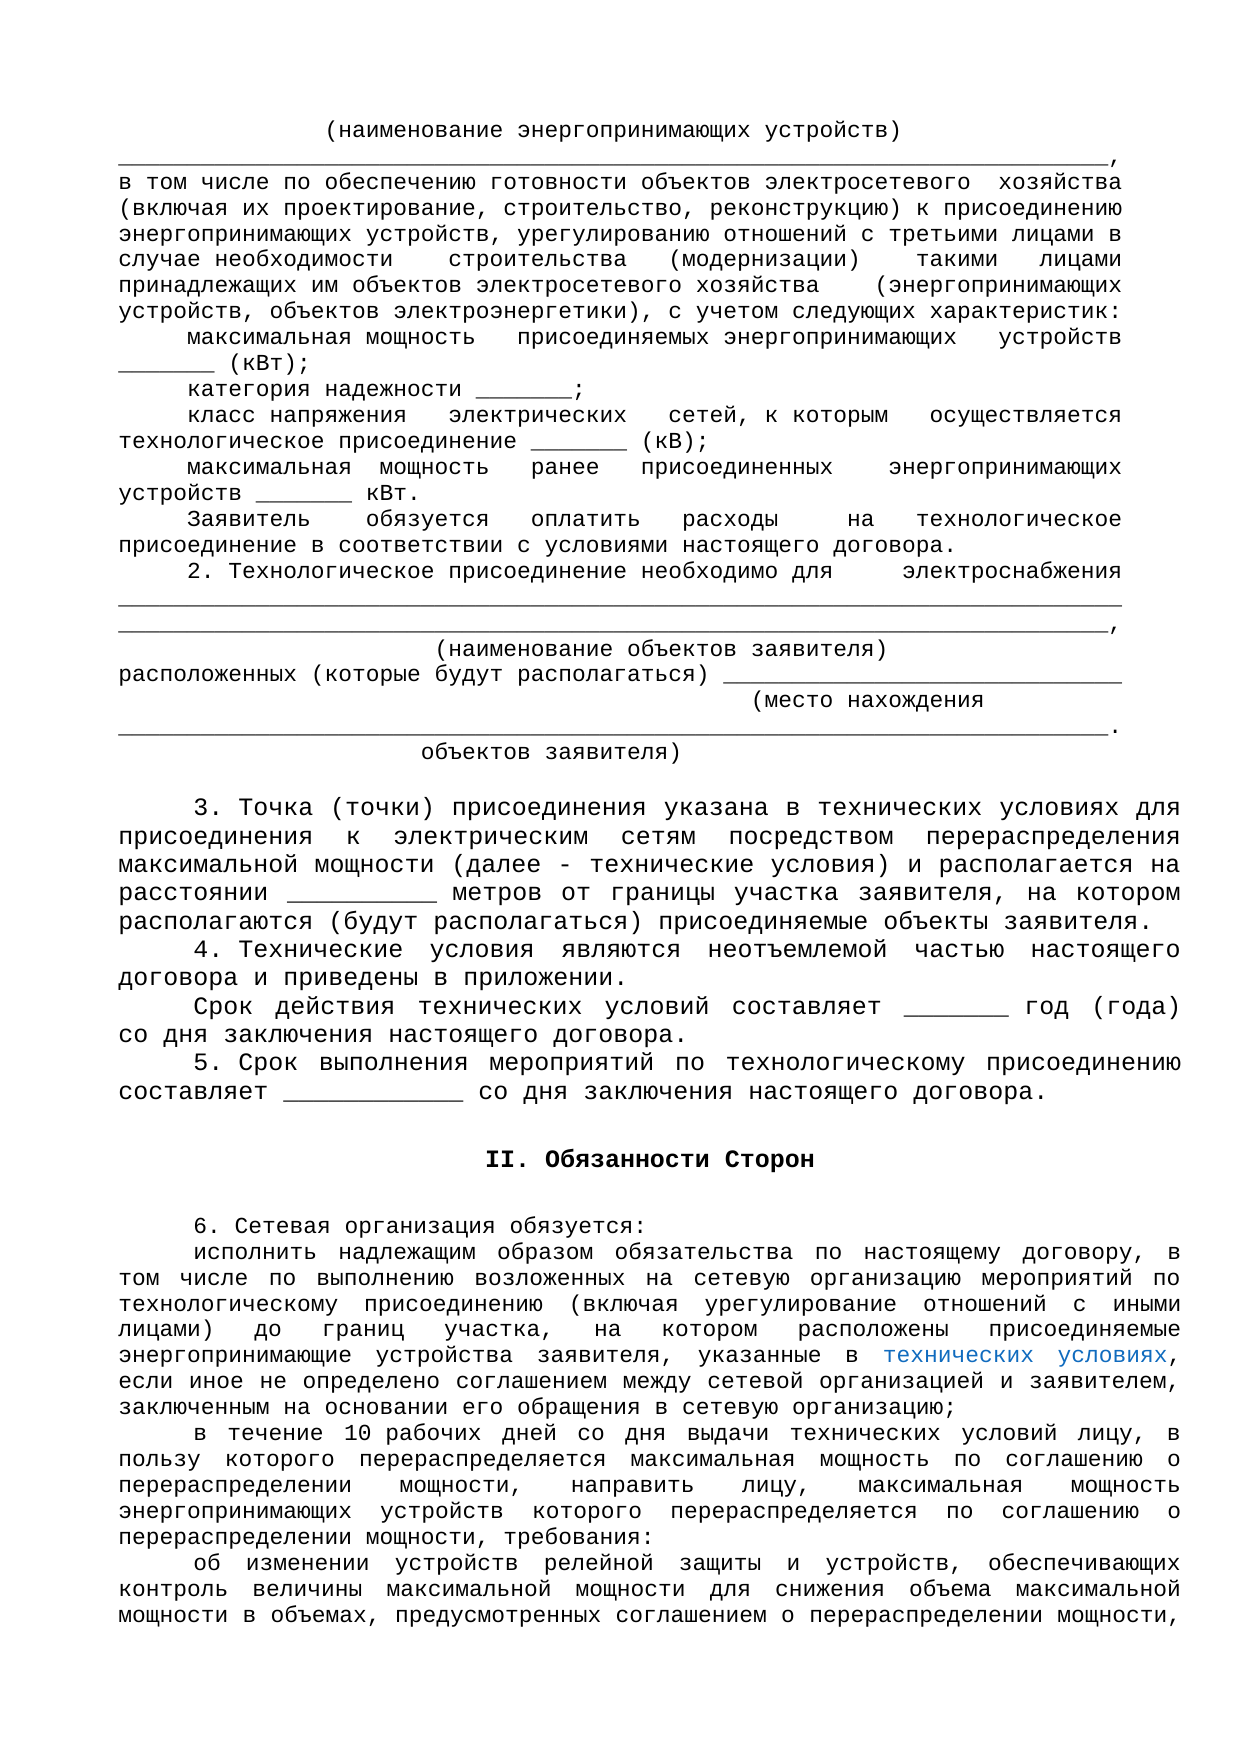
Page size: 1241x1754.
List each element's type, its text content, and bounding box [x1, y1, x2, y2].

text Заявитель обязуется оплатить расходы на технологическое [118, 507, 1181, 533]
text Срок действия технических условий составляет _______ год (года) со дня заключения настоящего договора. [118, 993, 1181, 1050]
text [118, 1551, 1181, 1629]
text 3. Точка (точки) присоединения указана в технических условиях для присоединения к электрическим сетям посредством перераспределения максимальной мощности (далее - технические условия) и располагается на расстоянии __________ метров от границы участка заявителя, на котором располагаются (будут располагаться) присоединяемые объекты заявителя. [118, 795, 1181, 937]
text исполнить надлежащим образом обязательства по настоящему договору, в том числе по выполнению возложенных на сетевую организацию мероприятий по технологическому присоединению (включая урегулирование отношений с иными лицами) до границ участка, на котором расположены присоединяемые энергопринимающие устройства заявителя, указанные в технических условиях, если иное не определено соглашением между сетевой организацией и заявителем, заключенным на основании его обращения в сетевую организацию; [118, 1240, 1181, 1422]
text категория надежности _______; [118, 377, 1181, 403]
text (наименование энергопринимающих устройств) [118, 118, 1181, 144]
text случае необходимости строительства (модернизации) такими лицами [118, 248, 1181, 274]
text II. Обязанности Сторон [118, 1146, 1181, 1174]
text устройств, объектов электроэнергетики), с учетом следующих характеристик: [118, 300, 1181, 326]
text максимальная мощность ранее присоединенных энергопринимающих [118, 455, 1181, 481]
text принадлежащих им объектов электросетевого хозяйства (энергопринимающих [118, 274, 1181, 300]
text 2. Технологическое присоединение необходимо для электроснабжения [118, 559, 1181, 585]
text ________________________________________________________________________, [118, 144, 1181, 170]
text 4. Технические условия являются неотъемлемой частью настоящего договора и приведены в приложении. [118, 937, 1181, 993]
text класс напряжения электрических сетей, к которым осуществляется [118, 403, 1181, 429]
text (наименование объектов заявителя) [118, 637, 1181, 663]
text устройств _______ кВт. [118, 481, 1181, 507]
text _________________________________________________________________________ [118, 585, 1181, 611]
text ________________________________________________________________________, [118, 611, 1181, 637]
text ________________________________________________________________________. [118, 715, 1181, 741]
text технологическое присоединение _______ (кВ); [118, 429, 1181, 455]
text в том числе по обеспечению готовности объектов электросетевого хозяйства [118, 170, 1181, 196]
text присоединение в соответствии с условиями настоящего договора. [118, 533, 1181, 559]
text 5. Срок выполнения мероприятий по технологическому присоединению составляет ____________ со дня заключения настоящего договора. [118, 1050, 1181, 1107]
text 6. Сетевая организация обязуется: [118, 1214, 1181, 1240]
text _______ (кВт); [118, 352, 1181, 377]
text в течение 10 рабочих дней со дня выдачи технических условий лицу, в пользу которого перераспределяется максимальная мощность по соглашению о перераспределении мощности, направить лицу, максимальная мощность энергопринимающих устройств которого перераспределяется по соглашению о перераспределении мощности, требования: [118, 1422, 1181, 1551]
text расположенных (которые будут располагаться) _____________________________ [118, 663, 1181, 689]
text энергопринимающих устройств, урегулированию отношений с третьими лицами в [118, 222, 1181, 248]
text (место нахождения [118, 689, 1181, 715]
text объектов заявителя) [118, 741, 1181, 767]
text (включая их проектирование, строительство, реконструкцию) к присоединению [118, 196, 1181, 222]
text максимальная мощность присоединяемых энергопринимающих устройств [118, 326, 1181, 352]
